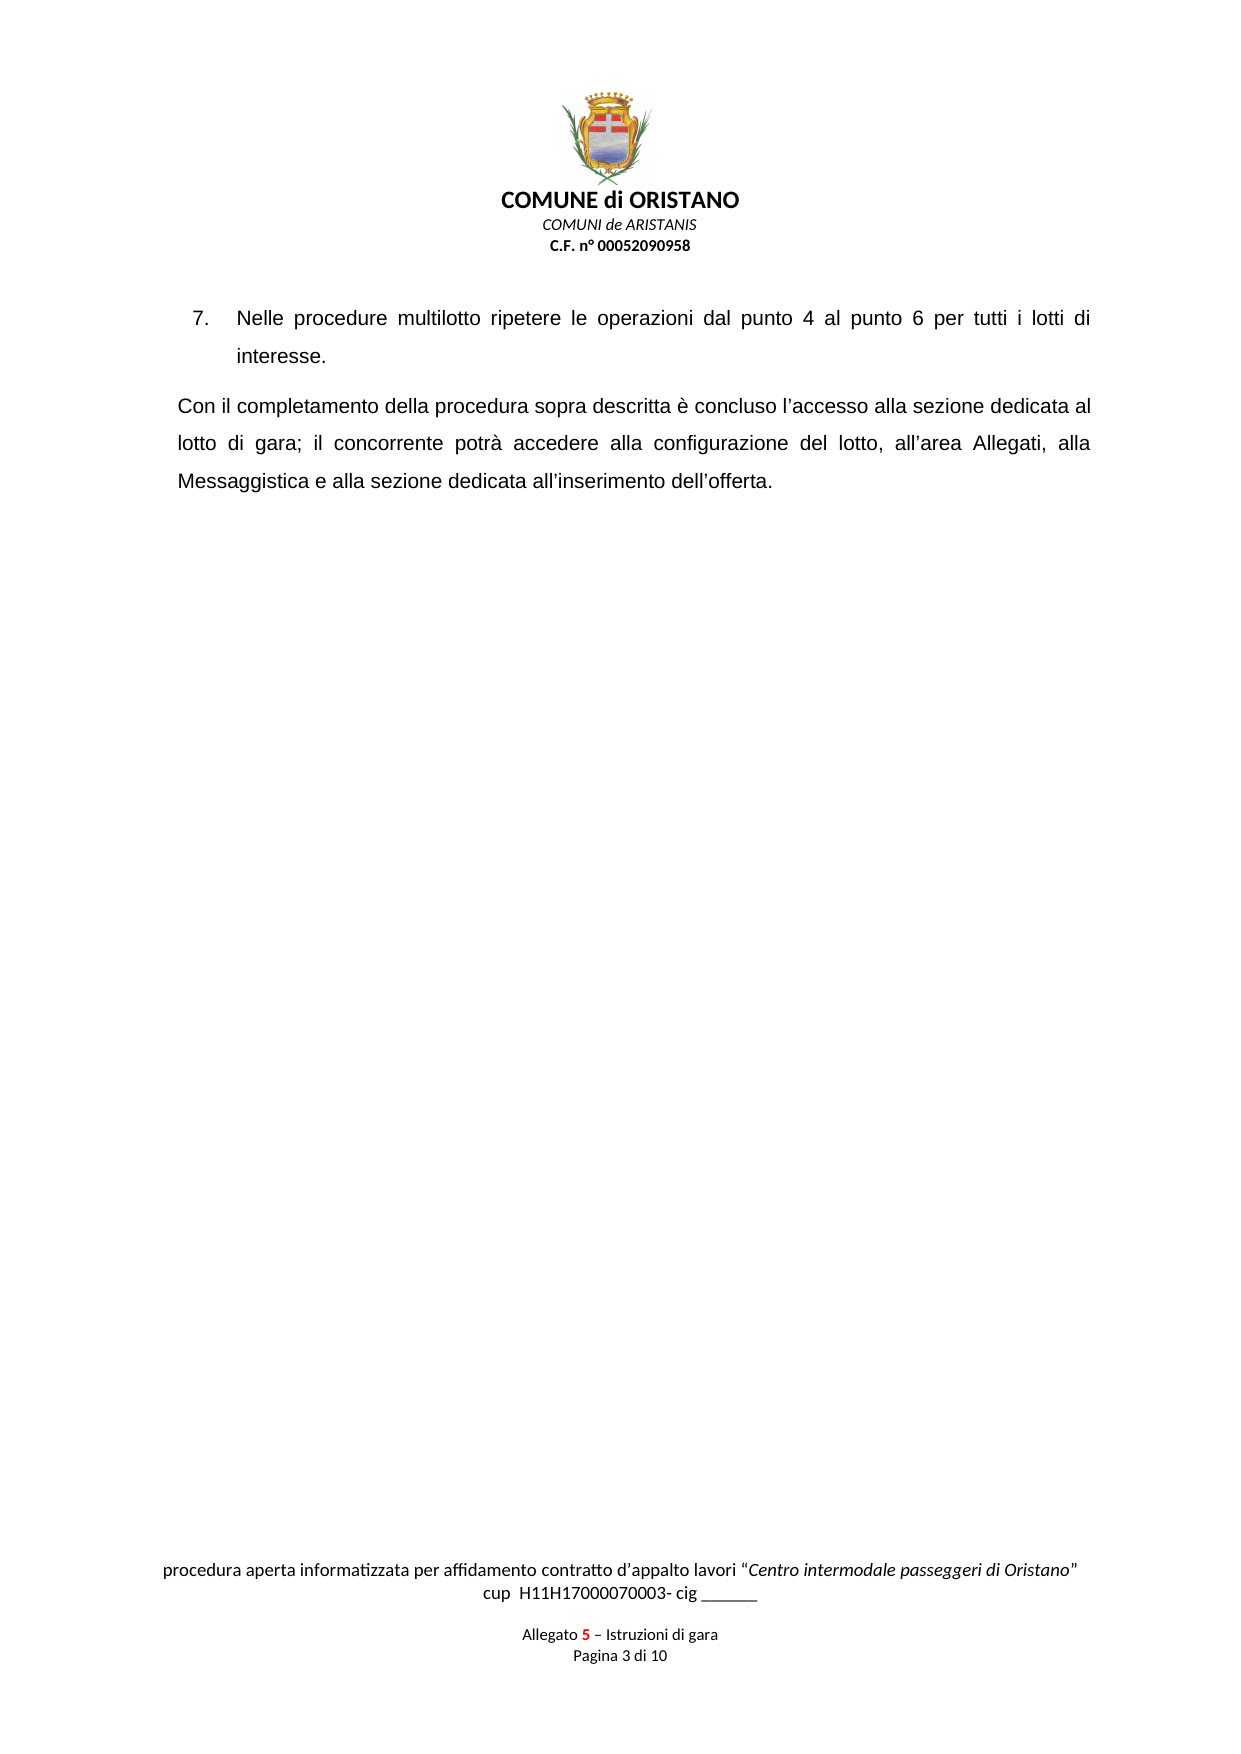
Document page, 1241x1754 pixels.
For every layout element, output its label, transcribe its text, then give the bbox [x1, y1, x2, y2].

text Con il completamento della procedura sopra descritta è concluso l’accesso alla sezione dedicata al lotto di gara; il concorrente potrà accedere alla configurazione del lotto, all’area Allegati, alla Messaggistica e alla sezione dedicata all’inserimento dell’offerta. [177, 383, 1092, 496]
picture [561, 92, 653, 186]
list Nelle procedure multilotto ripetere le operazioni dal punto 4 al punto 6 per tutti i lotti di interesse. [192, 296, 1092, 371]
